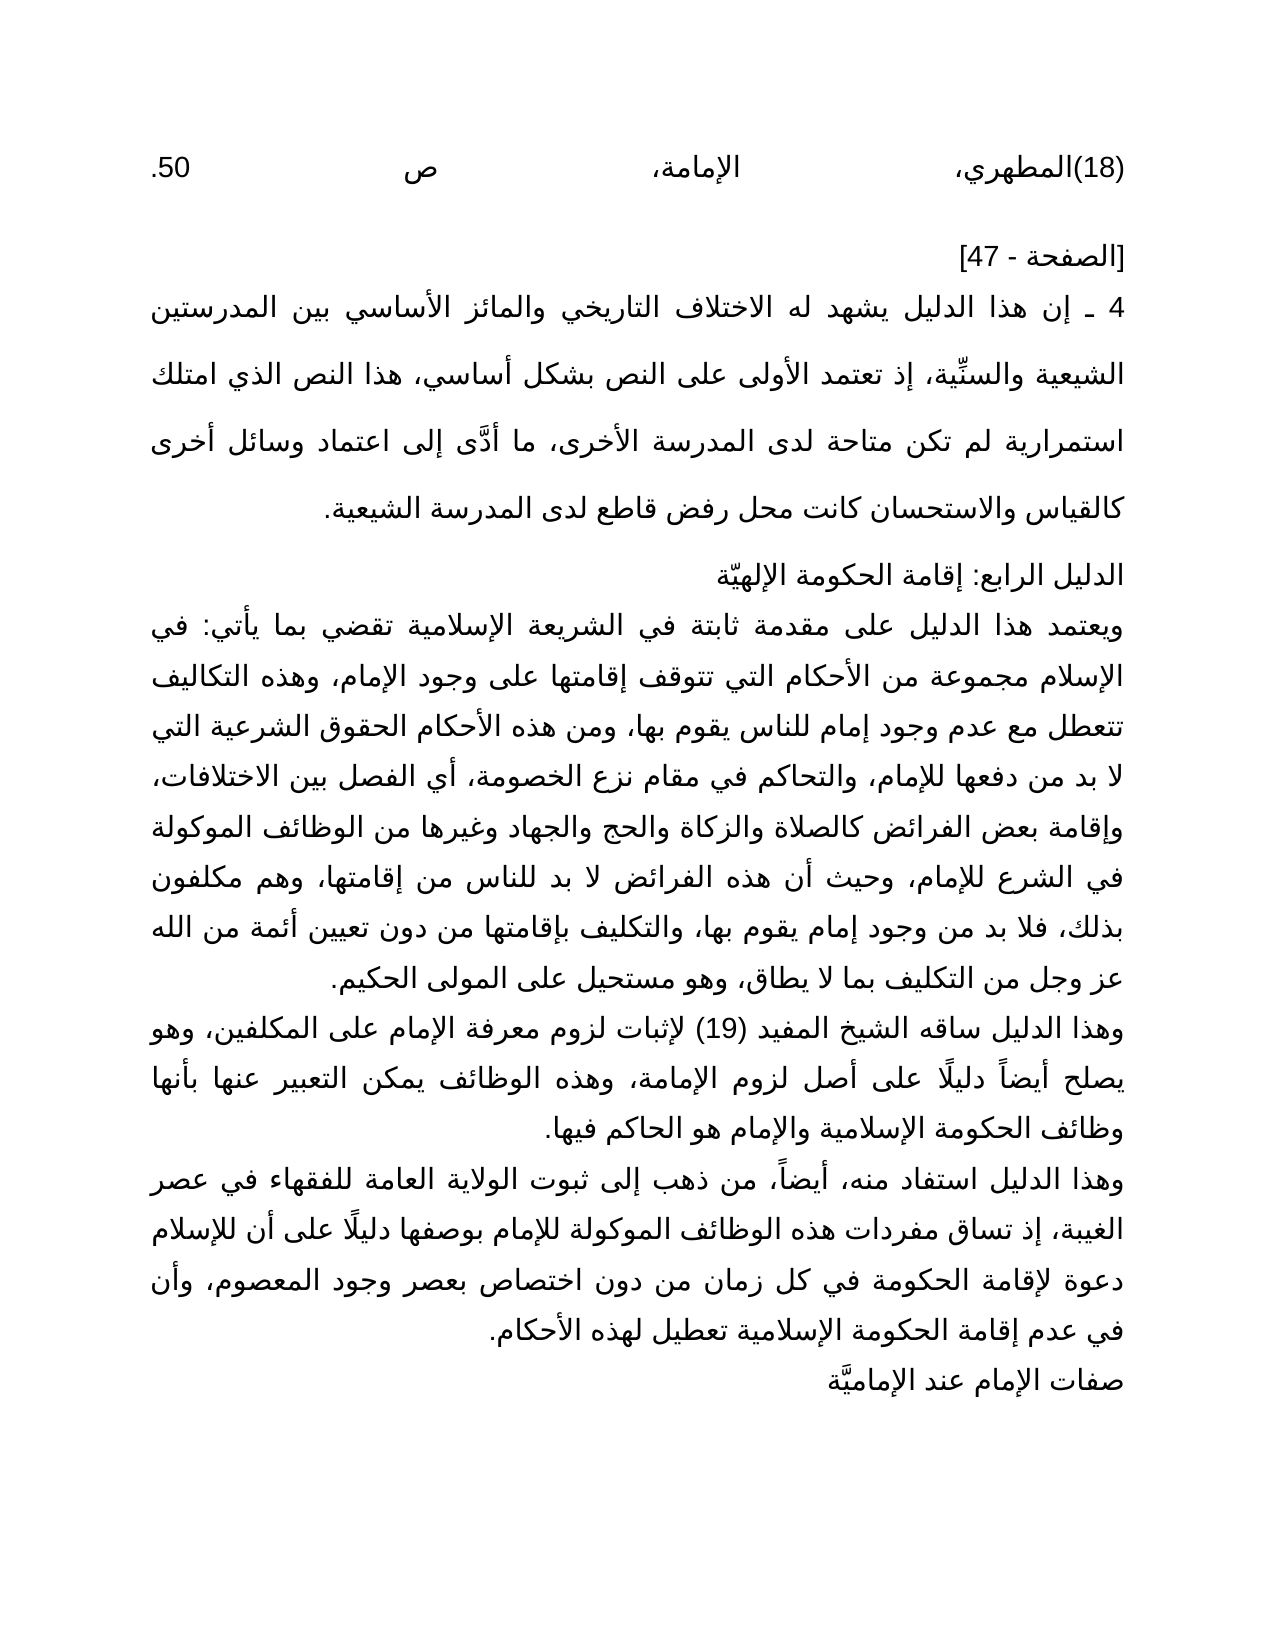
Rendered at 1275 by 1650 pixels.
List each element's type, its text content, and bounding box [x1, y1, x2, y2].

text صفات الإمام عند الإماميَّة [150, 1363, 1125, 1397]
text (18)المطهري، الإمامة، ص 50. [150, 150, 1125, 226]
text 4 ـ إن هذا الدليل يشهد له الاختلاف التاريخي والمائز الأساسي بين المدرستين الشيعية والسنِّية، إذ تعتمد الأولى على النص بشكل أساسي، هذا النص الذي امتلك استمرارية لم تكن متاحة لدى المدرسة الأخرى، ما أدَّى إلى اعتماد وسائل أخرى كالقياس والاستحسان كانت محل رفض قاطع لدى المدرسة الشيعية. [150, 290, 1125, 524]
text ويعتمد هذا الدليل على مقدمة ثابتة في الشريعة الإسلامية تقضي بما يأتي: في الإسلام مجموعة من الأحكام التي تتوقف إقامتها على وجود الإمام، وهذه التكاليف تتعطل مع عدم وجود إمام للناس يقوم بها، ومن هذه الأحكام الحقوق الشرعية التي لا بد من دفعها للإمام، والتحاكم في مقام نزع الخصومة، أي الفصل بين الاختلافات، وإقامة بعض الفرائض كالصلاة والزكاة والحج والجهاد وغيرها من الوظائف الموكولة في الشرع للإمام، وحيث أن هذه الفرائض لا بد للناس من إقامتها، وهم مكلفون بذلك، فلا بد من وجود إمام يقوم بها، والتكليف بإقامتها من دون تعيين أئمة من الله عز وجل من التكليف بما لا يطاق، وهو مستحيل على المولى الحكيم. [150, 608, 1125, 994]
text وهذا الدليل استفاد منه، أيضاً، من ذهب إلى ثبوت الولاية العامة للفقهاء في عصر الغيبة، إذ تساق مفردات هذه الوظائف الموكولة للإمام بوصفها دليلًا على أن للإسلام دعوة لإقامة الحكومة في كل زمان من دون اختصاص بعصر وجود المعصوم، وأن في عدم إقامة الحكومة الإسلامية تعطيل لهذه الأحكام. [150, 1162, 1125, 1346]
text الدليل الرابع: إقامة الحكومة الإلهيّة [150, 558, 1125, 592]
text [الصفحة - 47] [150, 239, 1125, 273]
text وهذا الدليل ساقه الشيخ المفيد (19) لإثبات لزوم معرفة الإمام على المكلفين، وهو يصلح أيضاً دليلًا على أصل لزوم الإمامة، وهذه الوظائف يمكن التعبير عنها بأنها وظائف الحكومة الإسلامية والإمام هو الحاكم فيها. [150, 1011, 1125, 1145]
